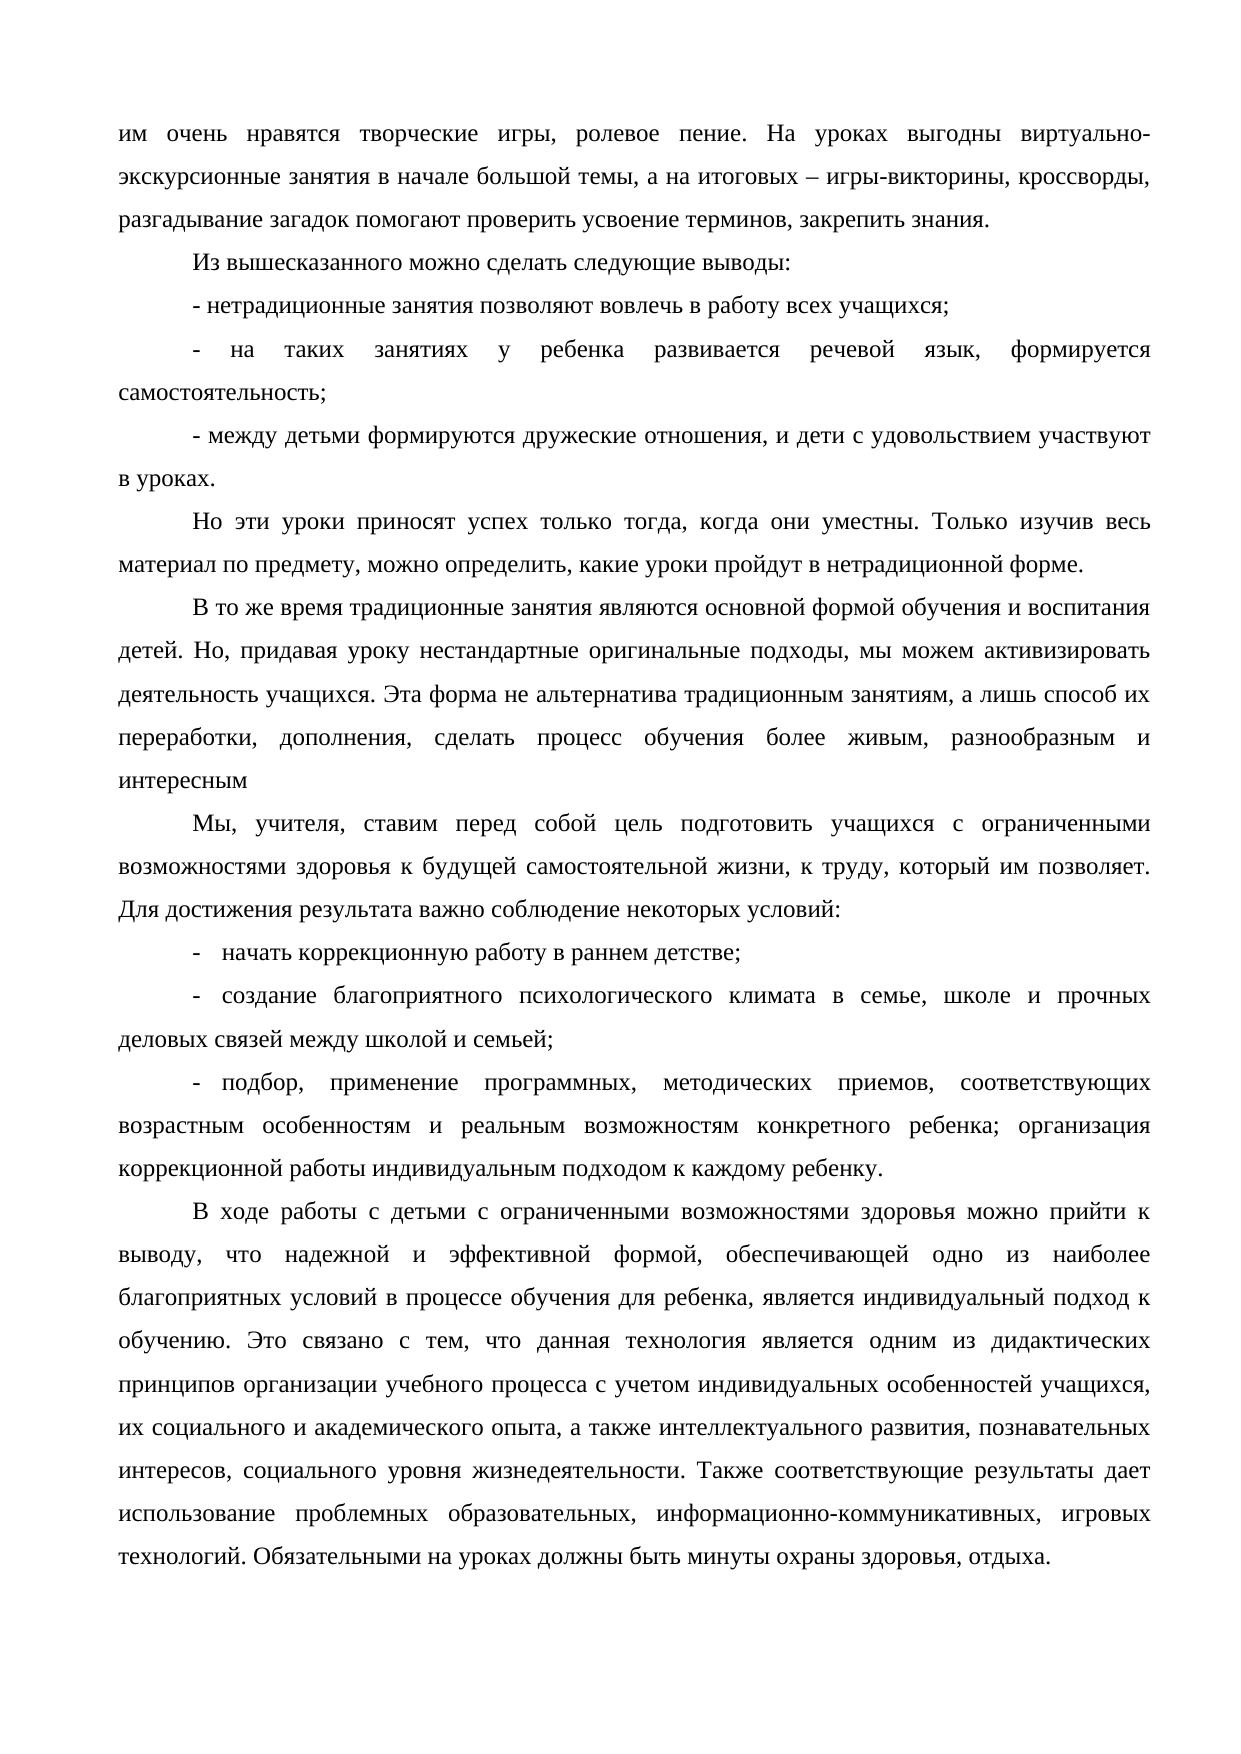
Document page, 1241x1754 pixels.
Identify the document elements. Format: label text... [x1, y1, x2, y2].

text - на таких занятиях у ребенка развивается речевой язык, формируется самостоятельность; [118, 334, 1152, 406]
list начать коррекционную работу в раннем детстве; [118, 937, 1152, 966]
text В ходе работы с детьми с ограниченными возможностями здоровья можно прийти к выводу, что надежной и эффективной формой, обеспечивающей одно из наиболее благоприятных условий в процессе обучения для ребенка, является индивидуальный подход к обучению. Это связано с тем, что данная технология является одним из дидактических принципов организации учебного процесса с учетом индивидуальных особенностей учащихся, их социального и академического опыта, а также интеллектуального развития, познавательных интересов, социального уровня жизнедеятельности. Также соответствующие результаты дает использование проблемных образовательных, информационно-коммуникативных, игровых технологий. Обязательными на уроках должны быть минуты охраны здоровья, отдыха. [118, 1196, 1152, 1570]
list создание благоприятного психологического климата в семье, школе и прочных деловых связей между школой и семьей; [118, 981, 1152, 1052]
text Мы, учителя, ставим перед собой цель подготовить учащихся с ограниченными возможностями здоровья к будущей самостоятельной жизни, к труду, который им позволяет. Для достижения результата важно соблюдение некоторых условий: [118, 808, 1152, 923]
list подбор, применение программных, методических приемов, соответствующих возрастным особенностям и реальным возможностям конкретного ребенка; организация коррекционной работы индивидуальным подходом к каждому ребенку. [118, 1067, 1152, 1182]
text - между детьми формируются дружеские отношения, и дети с удовольствием участвуют в уроках. [118, 420, 1152, 492]
text Из вышесказанного можно сделать следующие выводы: [118, 247, 1152, 276]
text В то же время традиционные занятия являются основной формой обучения и воспитания детей. Но, придавая уроку нестандартные оригинальные подходы, мы можем активизировать деятельность учащихся. Эта форма не альтернатива традиционным занятиям, а лишь способ их переработки, дополнения, сделать процесс обучения более живым, разнообразным и интересным [118, 592, 1152, 794]
text Но эти уроки приносят успех только тогда, когда они уместны. Только изучив весь материал по предмету, можно определить, какие уроки пройдут в нетрадиционной форме. [118, 506, 1152, 578]
text - нетрадиционные занятия позволяют вовлечь в работу всех учащихся; [118, 291, 1152, 319]
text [118, 118, 1152, 233]
